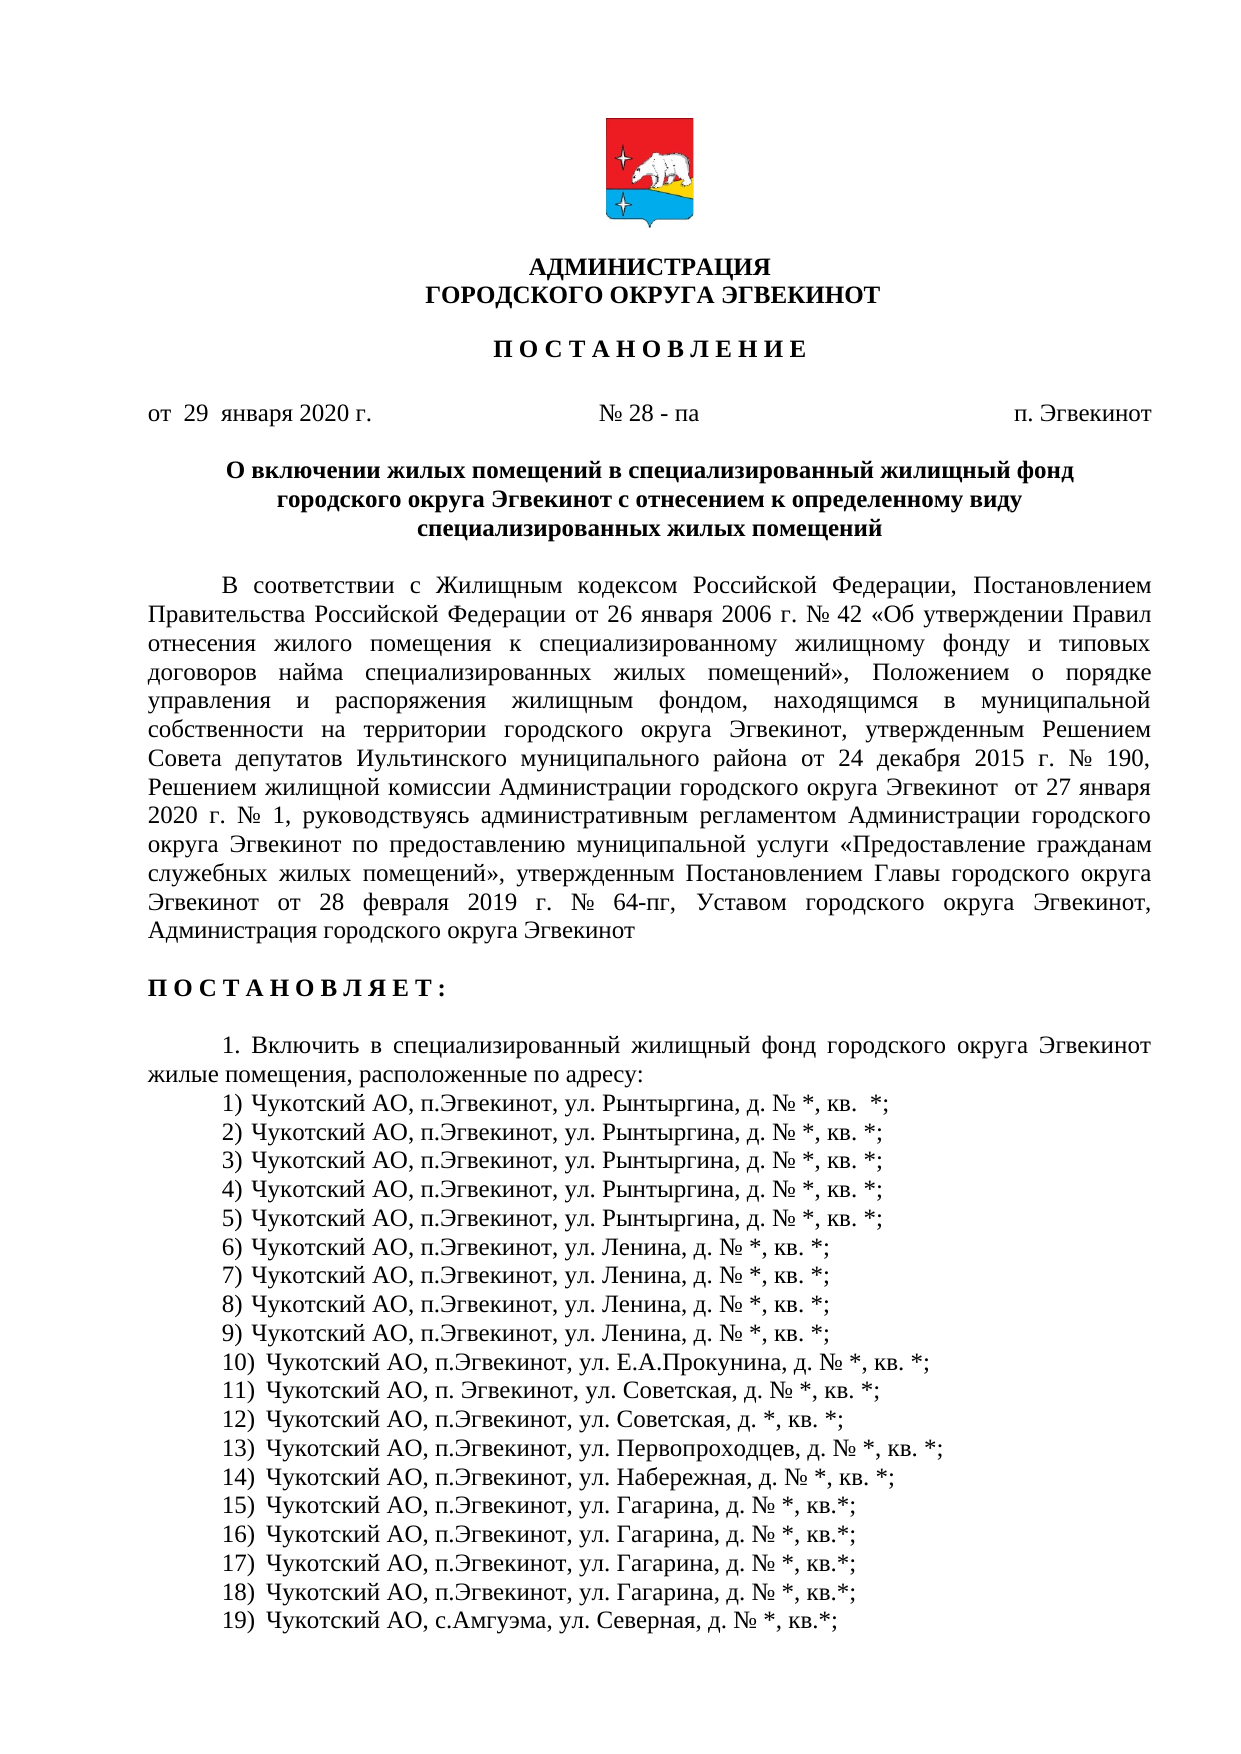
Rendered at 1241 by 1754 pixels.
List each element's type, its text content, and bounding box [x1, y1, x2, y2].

list Чукотский АО, п.Эгвекинот, ул. Рынтыргина, д. № *, кв. *; [222, 1145, 1152, 1174]
list Чукотский АО, п. Эгвекинот, ул. Советская, д. № *, кв. *; [222, 1375, 1152, 1404]
subtitle АДМИНИСТРАЦИЯ [148, 252, 1152, 280]
text специализированных жилых помещений [148, 513, 1152, 542]
list Чукотский АО, п.Эгвекинот, ул. Ленина, д. № *, кв. *; [148, 1232, 1152, 1260]
list Включить в специализированный жилищный фонд городского округа Эгвекинот жилые помещения, расположенные по адресу: [148, 1030, 1152, 1088]
picture [606, 118, 694, 199]
list Чукотский АО, п.Эгвекинот, ул. Е.А.Прокунина, д. № *, кв. *; [148, 1347, 1152, 1375]
list Чукотский АО, п.Эгвекинот, ул. Ленина, д. № *, кв. *; [222, 1289, 1152, 1318]
text городского округа Эгвекинот с отнесением к определенному виду [148, 484, 1152, 513]
list Чукотский АО, п.Эгвекинот, ул. Первопроходцев, д. № *, кв. *; [222, 1433, 1152, 1462]
subtitle ГОРОДСКОГО ОКРУГА ЭГВЕКИНОТ [148, 280, 1152, 309]
table_header п. Эгвекинот [819, 398, 1163, 427]
list Чукотский АО, п.Эгвекинот, ул. Рынтыргина, д. № *, кв. *; [222, 1174, 1152, 1203]
list Чукотский АО, п.Эгвекинот, ул. Ленина, д. № *, кв. *; [148, 1260, 1152, 1289]
table_header от 29 января 2020 г. [136, 398, 479, 427]
text П О С Т А Н О В Л Я Е Т : [148, 973, 1152, 1002]
text В соответствии с Жилищным кодексом Российской Федерации, Постановлением Правительства Российской Федерации от 26 января 2006 г. № 42 «Об утверждении Правил отнесения жилого помещения к специализированному жилищному фонду и типовых договоров найма специализированных жилых помещений», Положением о порядке управления и распоряжения жилищным фондом, находящимся в муниципальной собственности на территории городского округа Эгвекинот, утвержденным Решением Совета депутатов Иультинского муниципального района от 24 декабря 2015 г. № 190, Решением жилищной комиссии Администрации городского округа Эгвекинот от 27 января 2020 г. № 1, руководствуясь административным регламентом Администрации городского округа Эгвекинот по предоставлению муниципальной услуги «Предоставление гражданам служебных жилых помещений», утвержденным Постановлением Главы городского округа Эгвекинот от 28 февраля 2019 г. № 64-пг, Уставом городского округа Эгвекинот, Администрация городского округа Эгвекинот [148, 570, 1152, 944]
picture [617, 200, 629, 209]
list Чукотский АО, п.Эгвекинот, ул. Набережная, д. № *, кв. *; [222, 1462, 1152, 1490]
table_header № 28 - па [479, 398, 819, 427]
text О включении жилых помещений в специализированный жилищный фонд [148, 455, 1152, 484]
list Чукотский АО, п.Эгвекинот, ул. Гагарина, д. № *, кв.*; [222, 1548, 1152, 1577]
list Чукотский АО, п.Эгвекинот, ул. Ленина, д. № *, кв. *; [222, 1318, 1152, 1347]
list Чукотский АО, п.Эгвекинот, ул. Гагарина, д. № *, кв.*; [148, 1490, 1152, 1519]
list Чукотский АО, п.Эгвекинот, ул. Гагарина, д. № *, кв.*; [148, 1577, 1152, 1605]
list Чукотский АО, п.Эгвекинот, ул. Гагарина, д. № *, кв.*; [222, 1519, 1152, 1548]
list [148, 1605, 1152, 1634]
list Чукотский АО, п.Эгвекинот, ул. Советская, д. *, кв. *; [222, 1404, 1152, 1433]
list Чукотский АО, п.Эгвекинот, ул. Рынтыргина, д. № *, кв. *; [222, 1203, 1152, 1232]
list Чукотский АО, п.Эгвекинот, ул. Рынтыргина, д. № *, кв. *; [148, 1117, 1152, 1145]
subtitle П О С Т А Н О В Л Е Н И Е [148, 334, 1152, 363]
picture [606, 213, 694, 228]
list Чукотский АО, п.Эгвекинот, ул. Рынтыргина, д. № *, кв. *; [148, 1088, 1152, 1117]
